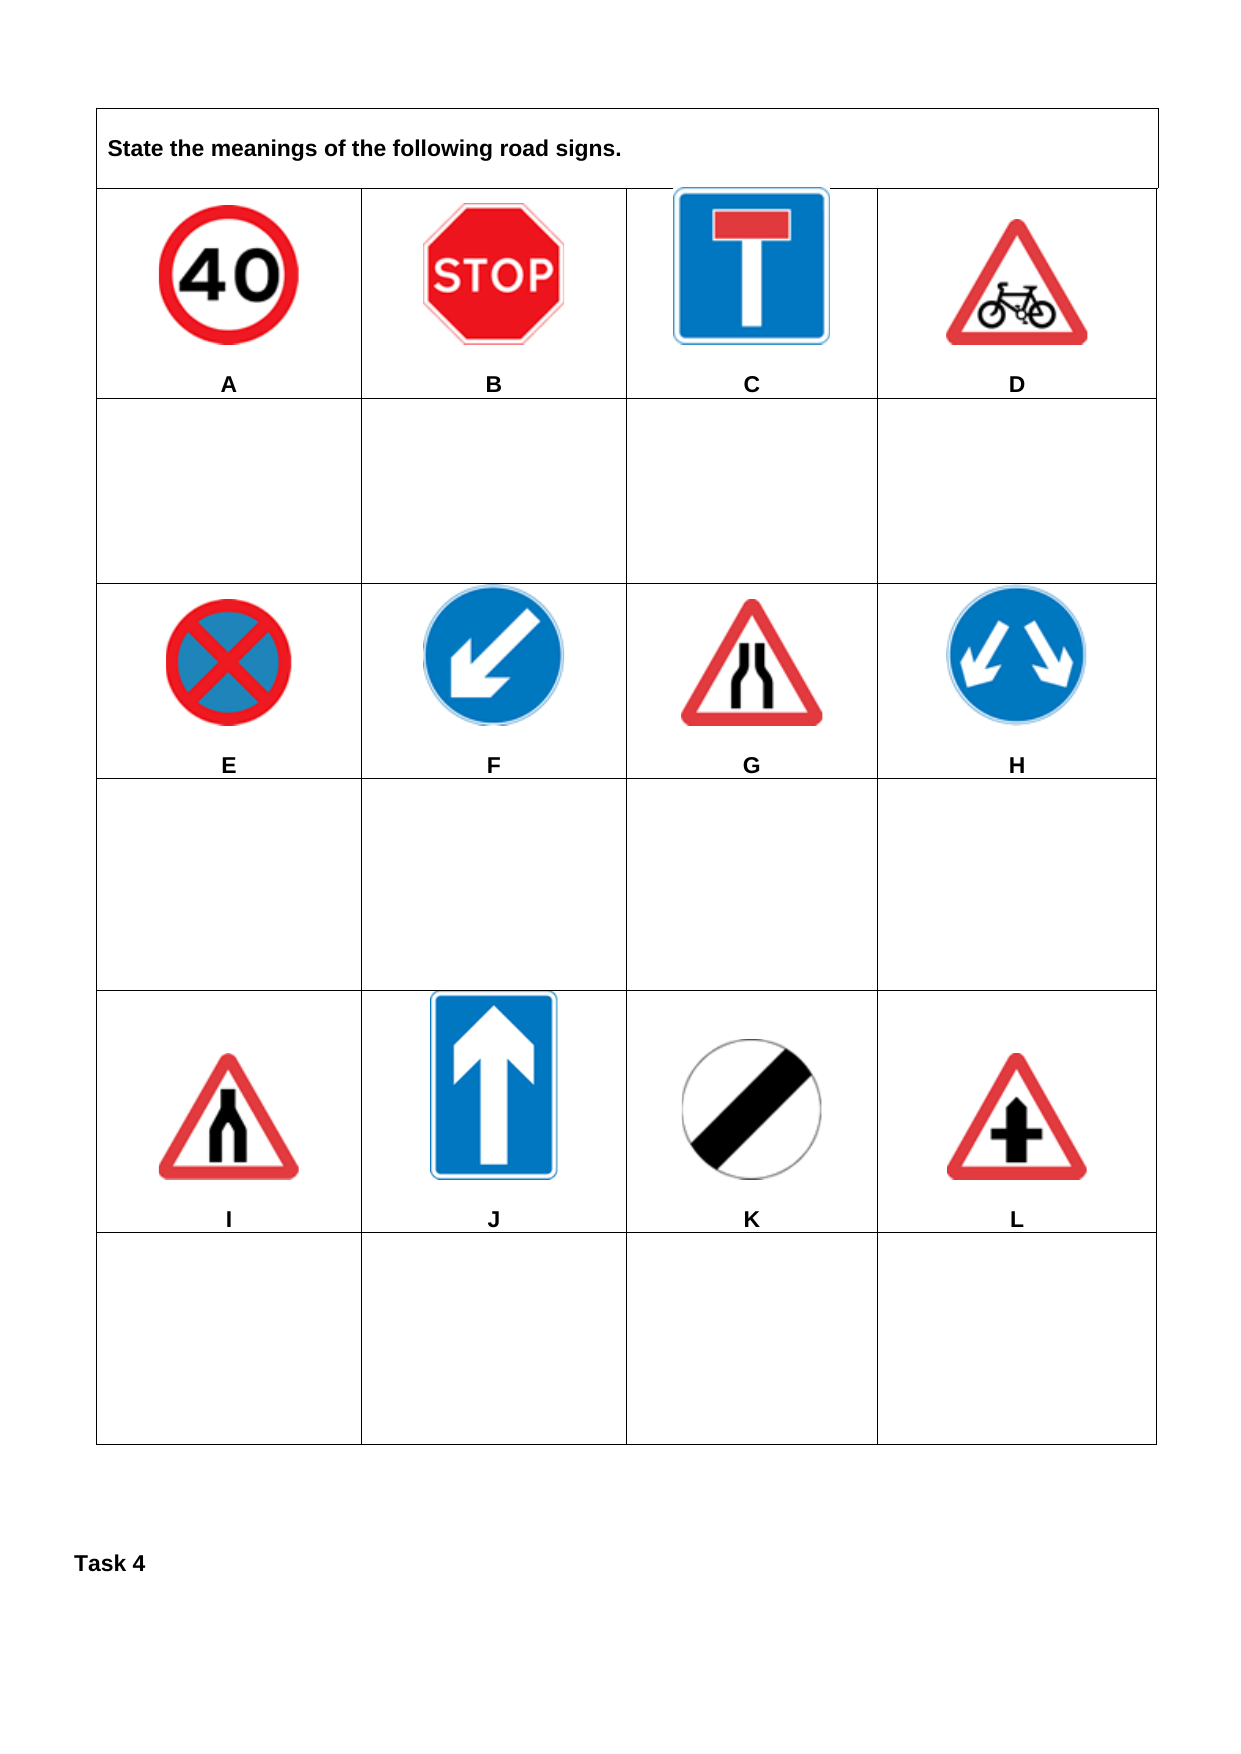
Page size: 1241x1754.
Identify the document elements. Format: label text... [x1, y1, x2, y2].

table_cell [878, 1233, 1156, 1443]
picture [673, 187, 830, 345]
picture [158, 205, 299, 345]
table_cell K [627, 991, 877, 1232]
table_header State the meanings of the following road signs. [97, 109, 1158, 187]
text Task 4 [74, 1550, 1181, 1576]
table_cell [97, 779, 361, 990]
table_cell F [362, 584, 626, 778]
table_cell [627, 399, 877, 583]
table_cell [362, 779, 626, 990]
picture [681, 1039, 822, 1180]
table_cell H [878, 584, 1156, 778]
table_cell B [362, 189, 626, 398]
table_cell [627, 779, 877, 990]
picture [430, 991, 558, 1180]
table_cell I [97, 991, 361, 1232]
table_cell [878, 399, 1156, 583]
table_cell [97, 399, 361, 583]
picture [947, 1053, 1087, 1180]
picture [158, 1053, 299, 1180]
picture [423, 584, 565, 726]
table_cell C [627, 189, 877, 398]
table_cell E [97, 584, 361, 778]
picture [946, 584, 1088, 726]
picture [946, 219, 1088, 345]
picture [423, 203, 565, 345]
table_cell [97, 1233, 361, 1443]
table_cell A [97, 189, 361, 398]
table_cell [362, 399, 626, 583]
picture [681, 599, 823, 726]
table_cell D [878, 189, 1156, 398]
picture [166, 599, 292, 726]
table_cell J [362, 991, 626, 1232]
table_cell G [627, 584, 877, 778]
table_cell [878, 779, 1156, 990]
table_cell [627, 1233, 877, 1443]
table_cell [362, 1233, 626, 1443]
table_cell L [878, 991, 1156, 1232]
